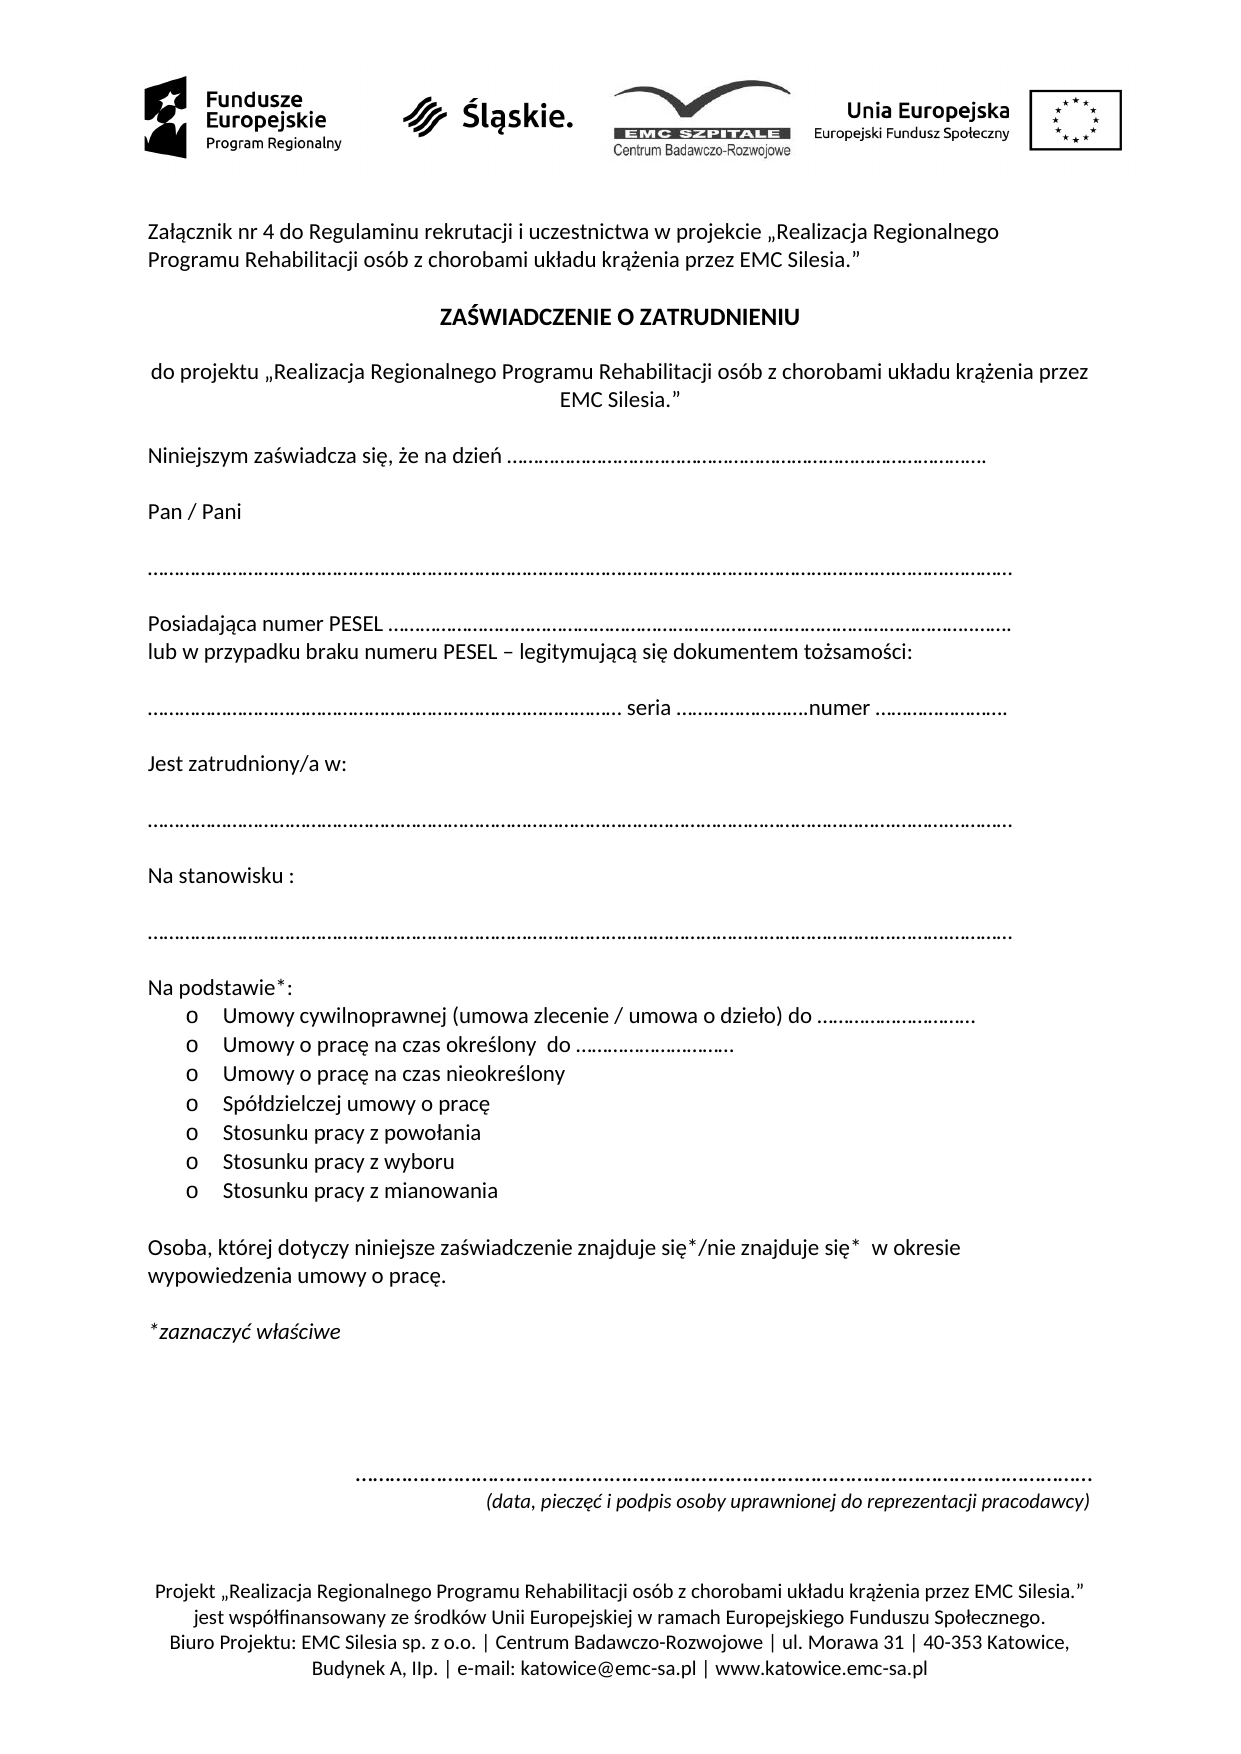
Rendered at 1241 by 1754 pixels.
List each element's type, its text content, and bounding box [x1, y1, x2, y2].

text Jest zatrudniony/a w: [148, 749, 1093, 777]
list Stosunku pracy z wyboru [185, 1147, 1093, 1176]
text …………………………………………………………………………………………………………………………….……….………… [148, 917, 1093, 945]
list Stosunku pracy z mianowania [185, 1176, 1093, 1205]
text lub w przypadku braku numeru PESEL – legitymującą się dokumentem tożsamości: [148, 637, 1093, 665]
list Umowy cywilnoprawnej (umowa zlecenie / umowa o dzieło) do ………………………… [185, 1001, 1093, 1030]
list Umowy o pracę na czas określony do ………………………… [185, 1030, 1093, 1059]
text Na podstawie*: [148, 973, 1093, 1001]
list Spółdzielczej umowy o pracę [185, 1089, 1093, 1118]
text …………………………………………………………………………………………………………………………….……….………… [148, 553, 1093, 581]
text ……………………………………..………………………………………………………………………… [148, 1458, 1093, 1488]
text do projektu „Realizacja Regionalnego Programu Rehabilitacji osób z chorobami układu krążenia przez EMC Silesia.” [148, 357, 1093, 413]
text Pan / Pani [148, 497, 1093, 525]
text (data, pieczęć i podpis osoby uprawnionej do reprezentacji pracodawcy) [148, 1488, 1093, 1513]
picture [126, 57, 1136, 177]
text Niniejszym zaświadcza się, że na dzień ………………………………………………………………………………. [148, 441, 1093, 469]
text Na stanowisku : [148, 861, 1093, 889]
text Posiadająca numer PESEL ……………………………………………………….………………………………………..……. [148, 609, 1093, 637]
text Osoba, której dotyczy niniejsze zaświadczenie znajduje się*/nie znajduje się* w okresie wypowiedzenia umowy o pracę. [148, 1233, 1093, 1289]
text *zaznaczyć właściwe [148, 1317, 1093, 1346]
list Umowy o pracę na czas nieokreślony [185, 1059, 1093, 1089]
text Załącznik nr 4 do Regulaminu rekrutacji i uczestnictwa w projekcie „Realizacja Regionalnego Programu Rehabilitacji osób z chorobami układu krążenia przez EMC Silesia.” [148, 217, 1093, 273]
list Stosunku pracy z powołania [185, 1118, 1093, 1147]
text ……………………………………………………………………………… seria …………………….numer ……………………. [148, 693, 1093, 721]
text …………………………………………………………………………………………………………………………….……….………… [148, 805, 1093, 833]
text ZAŚWIADCZENIE O ZATRUDNIENIU [148, 301, 1093, 331]
